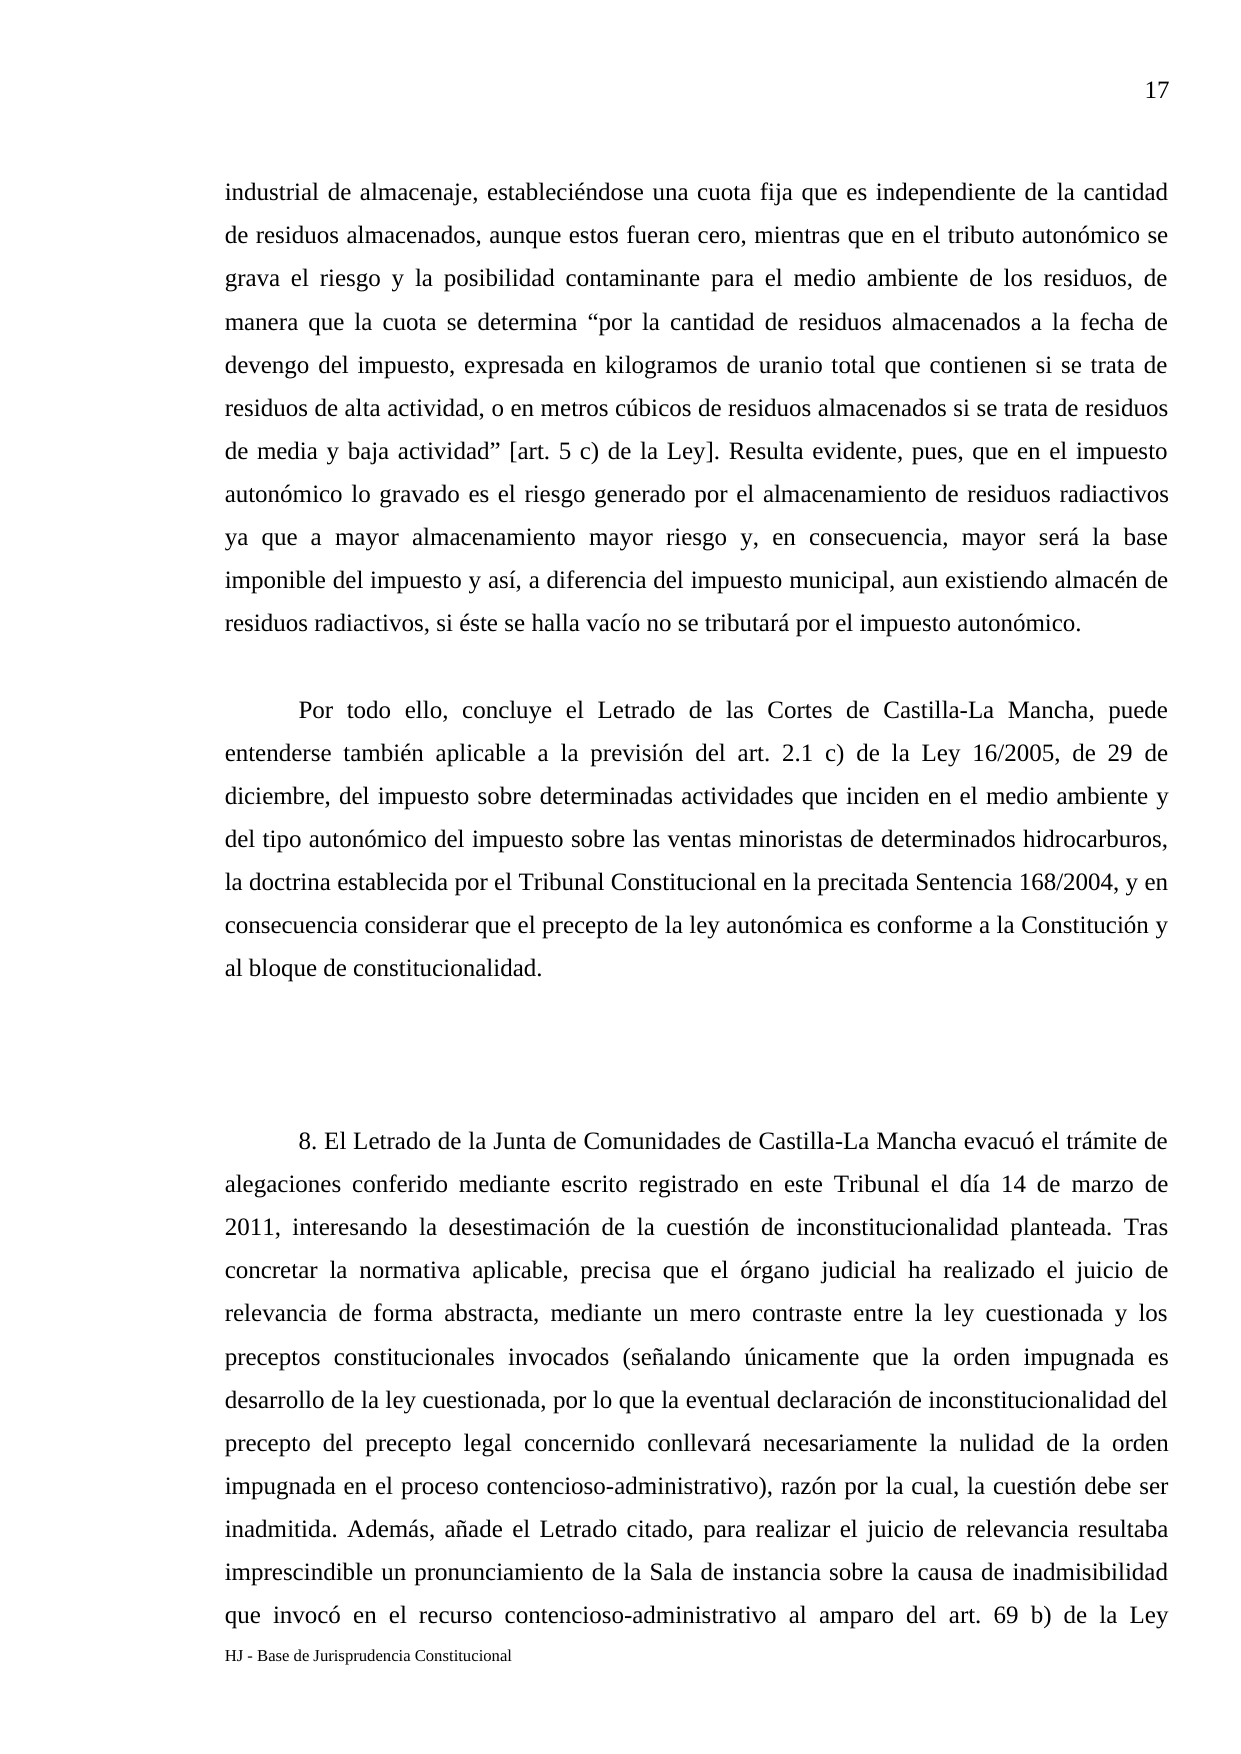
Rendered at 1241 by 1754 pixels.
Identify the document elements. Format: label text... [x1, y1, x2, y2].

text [224, 177, 1169, 637]
text Por todo ello, concluye el Letrado de las Cortes de Castilla-La Mancha, puede entenderse también aplicable a la previsión del art. 2.1 c) de la Ley 16/2005, de 29 de diciembre, del impuesto sobre determinadas actividades que inciden en el medio ambiente y del tipo autonómico del impuesto sobre las ventas minoristas de determinados hidrocarburos, la doctrina establecida por el Tribunal Constitucional en la precitada Sentencia 168/2004, y en consecuencia considerar que el precepto de la ley autonómica es conforme a la Constitución y al bloque de constitucionalidad. [224, 695, 1169, 982]
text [224, 1126, 1169, 1629]
